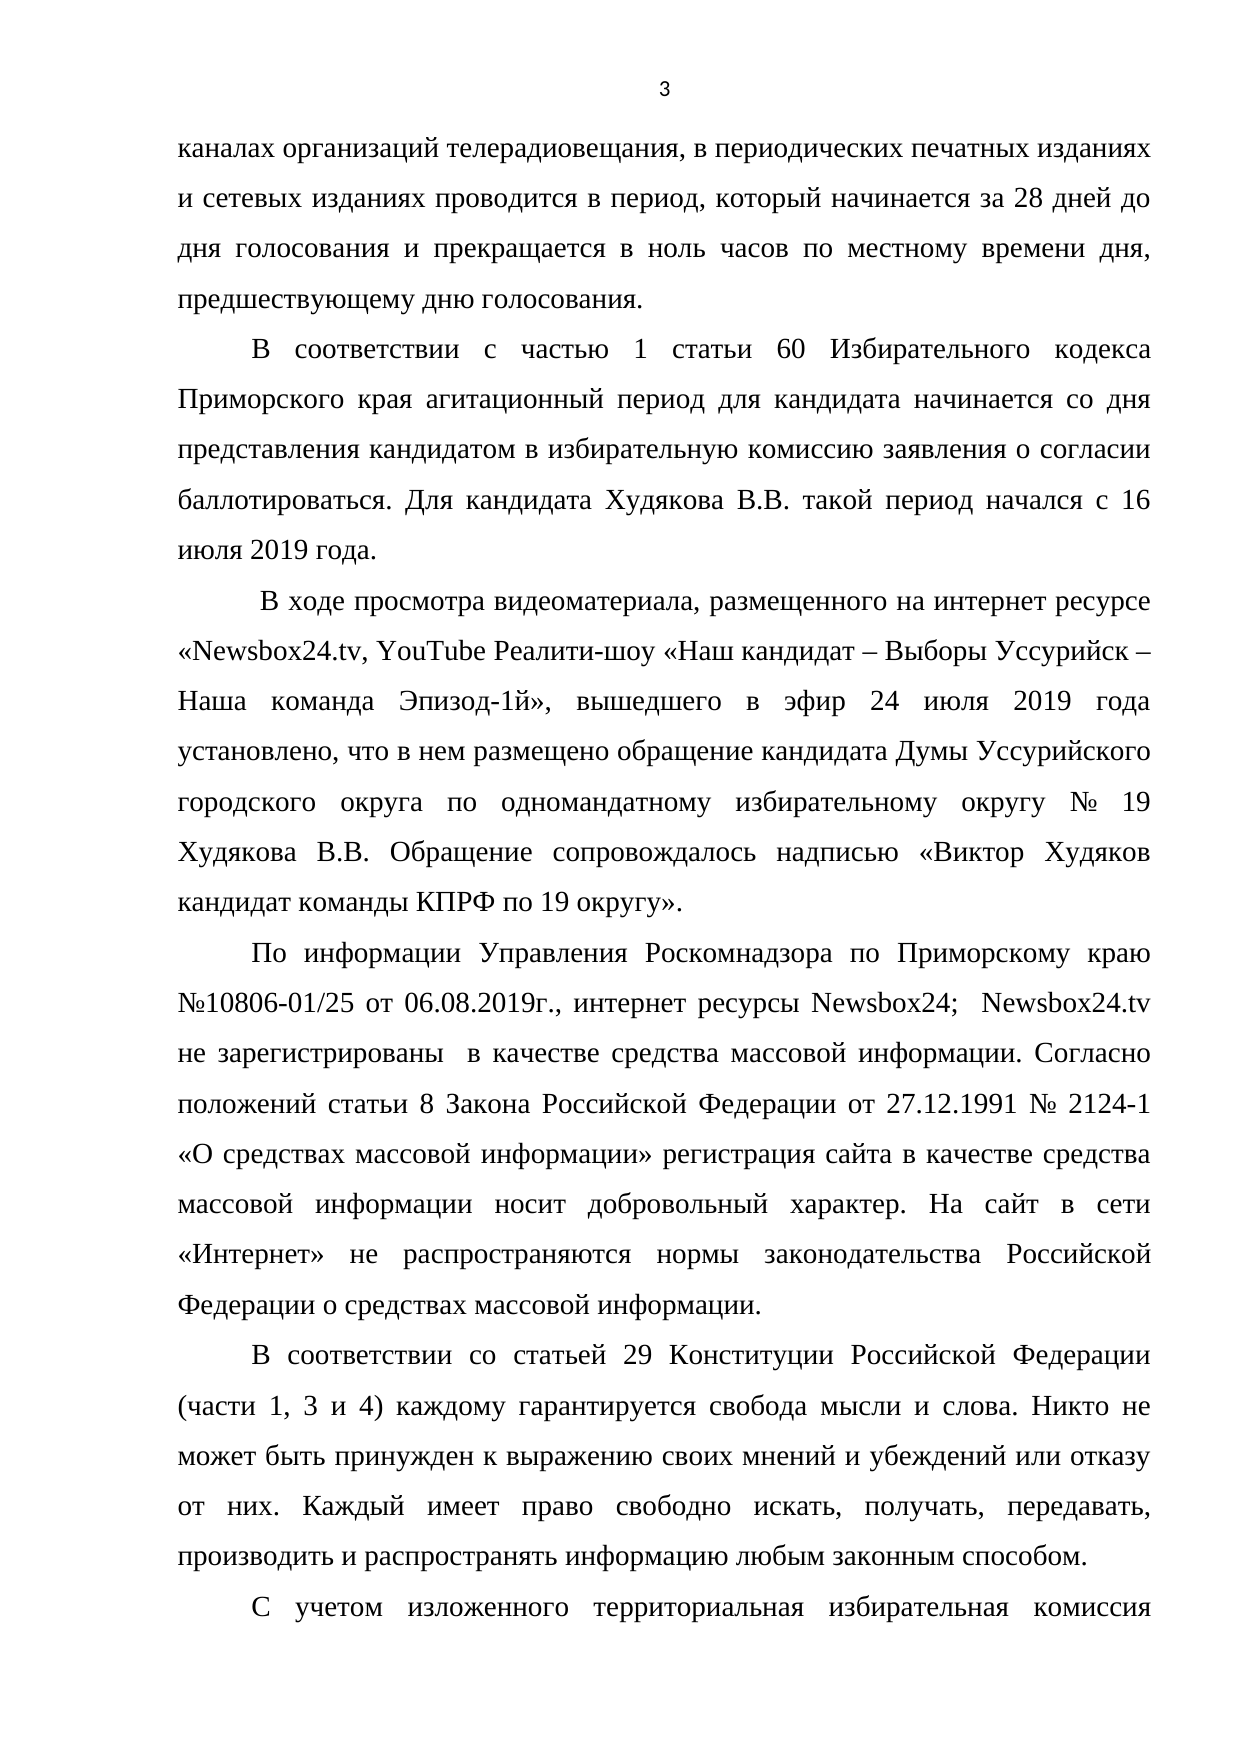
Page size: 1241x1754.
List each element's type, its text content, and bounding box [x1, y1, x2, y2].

text В соответствии с частью 1 статьи 60 Избирательного кодекса Приморского края агитационный период для кандидата начинается со дня представления кандидатом в избирательную комиссию заявления о согласии баллотироваться. Для кандидата Худякова В.В. такой период начался с 16 июля 2019 года. [177, 331, 1152, 566]
text В соответствии со статьей 29 Конституции Российской Федерации (части 1, 3 и 4) каждому гарантируется свобода мысли и слова. Никто не может быть принужден к выражению своих мнений и убеждений или отказу от них. Каждый имеет право свободно искать, получать, передавать, производить и распространять информацию любым законным способом. [177, 1337, 1152, 1572]
text В ходе просмотра видеоматериала, размещенного на интернет ресурсе «Newsbox24.tv, YouTube Реалити-шоу «Наш кандидат – Выборы Уссурийск – Наша команда Эпизод-1й», вышедшего в эфир 24 июля 2019 года установлено, что в нем размещено обращение кандидата Думы Уссурийского городского округа по одномандатному избирательному округу № 19 Худякова В.В. Обращение сопровождалось надписью «Виктор Худяков кандидат команды КПРФ по 19 округу». [177, 583, 1152, 918]
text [177, 1589, 1152, 1622]
text По информации Управления Роскомнадзора по Приморскому краю №10806-01/25 от 06.08.2019г., интернет ресурсы Newsbox24; Newsbox24.tv не зарегистрированы в качестве средства массовой информации. Согласно положений статьи 8 Закона Российской Федерации от 27.12.1991 № 2124-1 «О средствах массовой информации» регистрация сайта в качестве средства массовой информации носит добровольный характер. На сайт в сети «Интернет» не распространяются нормы законодательства Российской Федерации о средствах массовой информации. [177, 935, 1152, 1321]
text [177, 130, 1152, 314]
